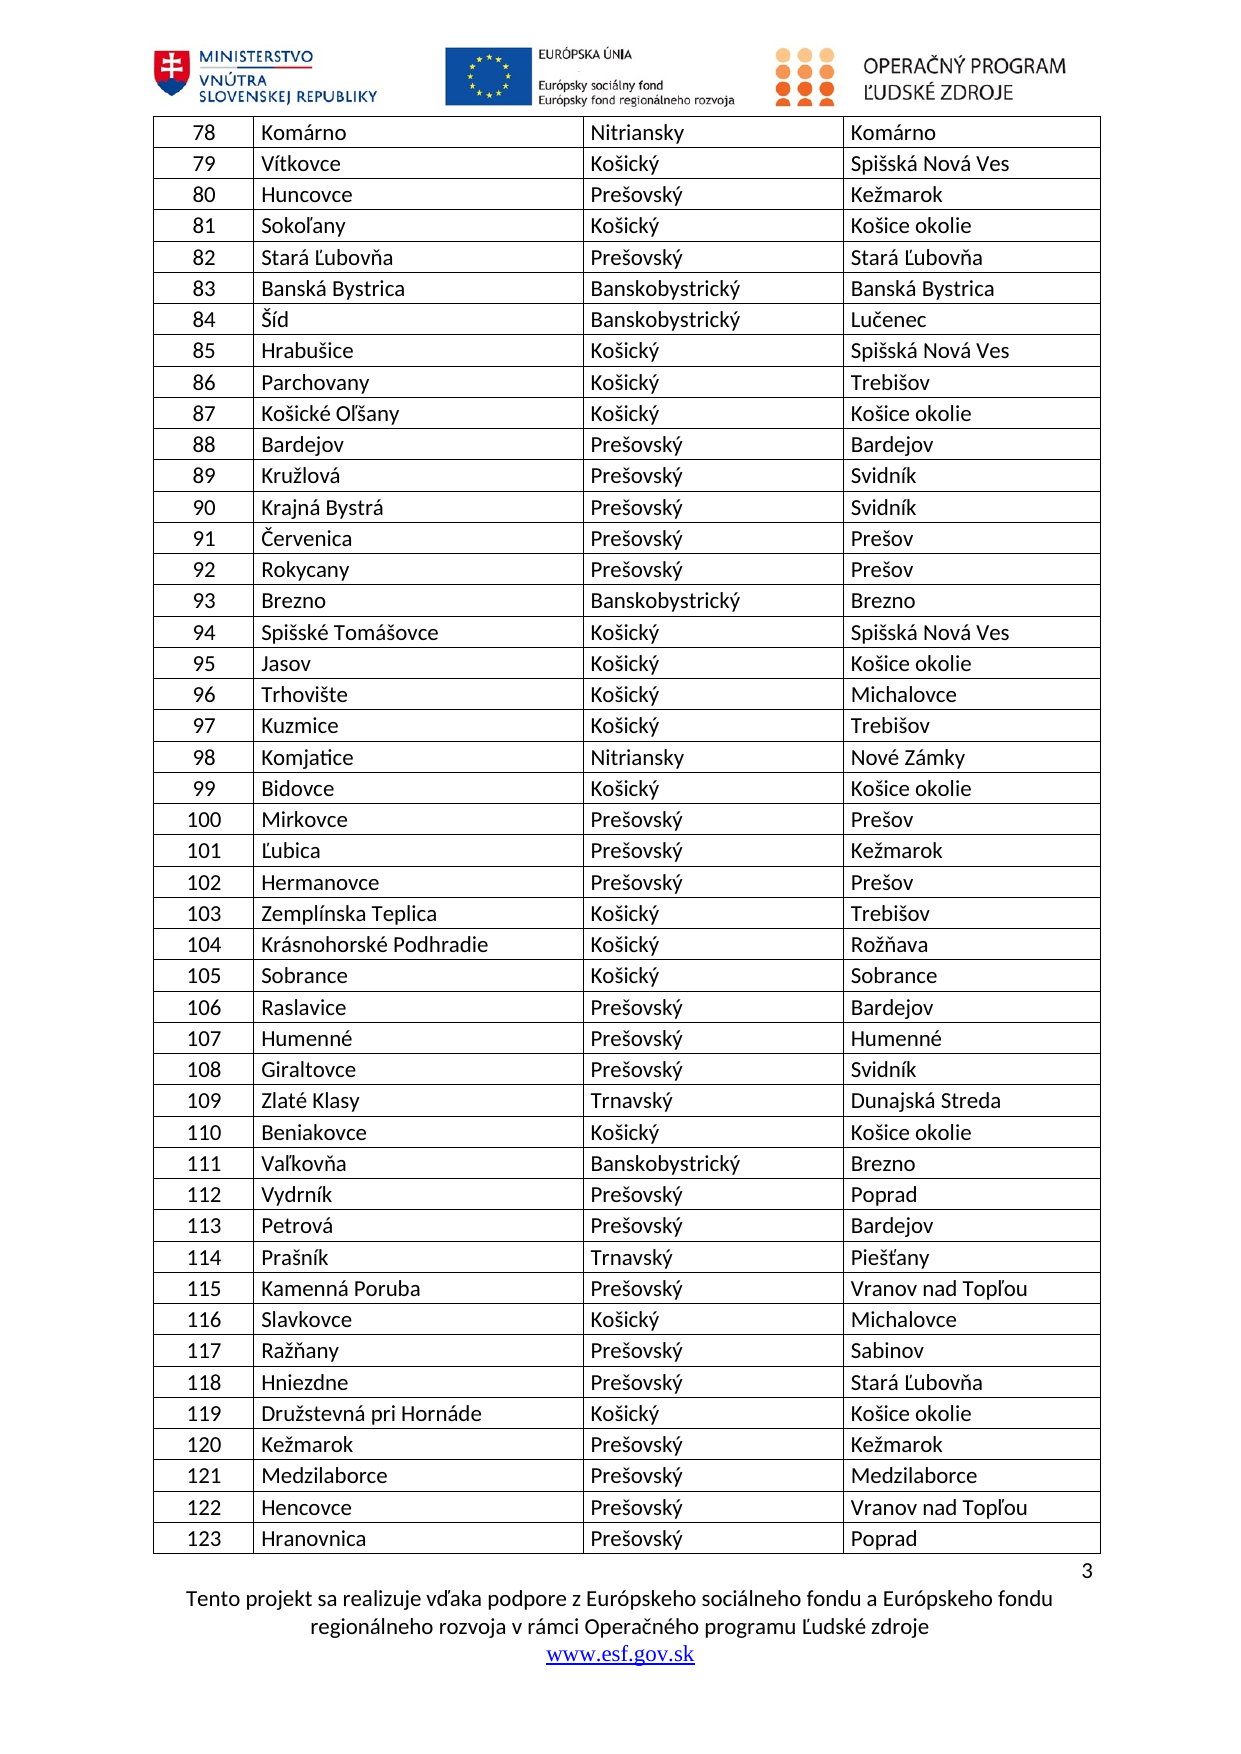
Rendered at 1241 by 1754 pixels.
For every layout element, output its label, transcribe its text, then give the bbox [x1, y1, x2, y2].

table_cell Prešov [844, 804, 1100, 834]
table_cell Prešovský [584, 1273, 843, 1303]
table_cell 93 [154, 585, 253, 616]
table_cell 102 [154, 867, 253, 897]
table_cell Košický [584, 335, 843, 366]
table_cell Vítkovce [254, 148, 583, 178]
table_cell Huncovce [254, 179, 583, 209]
picture [147, 44, 1084, 110]
table_cell 121 [154, 1460, 253, 1491]
table_cell 84 [154, 304, 253, 334]
table_cell Košický [584, 1398, 843, 1428]
table_cell 82 [154, 242, 253, 272]
table_cell 117 [154, 1335, 253, 1366]
table_cell Brezno [844, 585, 1100, 616]
table_cell Ražňany [254, 1335, 583, 1366]
table_cell 91 [154, 523, 253, 553]
table_cell Košice okolie [844, 773, 1100, 803]
table_cell Košice okolie [844, 398, 1100, 428]
table_cell Banskobystrický [584, 304, 843, 334]
table_cell 86 [154, 367, 253, 397]
table_cell Kružlová [254, 460, 583, 491]
table_cell Parchovany [254, 367, 583, 397]
table_cell Nové Zámky [844, 742, 1100, 772]
table_cell 120 [154, 1429, 253, 1459]
table_cell 105 [154, 960, 253, 991]
table_cell 119 [154, 1398, 253, 1428]
table_cell Sokoľany [254, 210, 583, 241]
table_cell Košický [584, 679, 843, 709]
table_cell 101 [154, 835, 253, 866]
table_cell Prešovský [584, 804, 843, 834]
table_cell Sobrance [254, 960, 583, 991]
table_cell Košický [584, 148, 843, 178]
table_cell 109 [154, 1085, 253, 1116]
table_cell Spišská Nová Ves [844, 335, 1100, 366]
table_cell Stará Ľubovňa [844, 242, 1100, 272]
table_cell 81 [154, 210, 253, 241]
table_cell Košické Oľšany [254, 398, 583, 428]
table_cell Kežmarok [844, 179, 1100, 209]
table_cell Komárno [254, 117, 583, 147]
table_cell Trebišov [844, 898, 1100, 928]
table_cell Banskobystrický [584, 1148, 843, 1178]
table_cell 106 [154, 992, 253, 1022]
table_cell Petrová [254, 1210, 583, 1241]
table_cell Košice okolie [844, 210, 1100, 241]
table_cell 111 [154, 1148, 253, 1178]
table_cell Spišská Nová Ves [844, 148, 1100, 178]
table_cell Kežmarok [844, 1429, 1100, 1459]
table_cell Košický [584, 367, 843, 397]
table_cell 115 [154, 1273, 253, 1303]
table_cell 99 [154, 773, 253, 803]
table_cell Michalovce [844, 1304, 1100, 1334]
table_cell Košický [584, 1117, 843, 1147]
table_cell Košický [584, 710, 843, 741]
table_cell Sabinov [844, 1335, 1100, 1366]
table_cell 104 [154, 929, 253, 959]
table_cell Banskobystrický [584, 585, 843, 616]
table_cell Trnavský [584, 1085, 843, 1116]
table_cell Bidovce [254, 773, 583, 803]
table_cell 83 [154, 273, 253, 303]
table_cell Poprad [844, 1179, 1100, 1209]
table_cell 108 [154, 1054, 253, 1084]
table_cell Dunajská Streda [844, 1085, 1100, 1116]
table_cell Prešovský [584, 429, 843, 459]
table_cell 97 [154, 710, 253, 741]
table_cell Prešovský [584, 1179, 843, 1209]
table_cell Sobrance [844, 960, 1100, 991]
table_cell Košice okolie [844, 1117, 1100, 1147]
table_cell Prešovský [584, 992, 843, 1022]
table_cell Prešovský [584, 1210, 843, 1241]
table_cell Košický [584, 929, 843, 959]
table_cell 80 [154, 179, 253, 209]
table_cell Družstevná pri Hornáde [254, 1398, 583, 1428]
table_cell Červenica [254, 523, 583, 553]
table_cell Svidník [844, 1054, 1100, 1084]
table_cell Spišské Tomášovce [254, 617, 583, 647]
table_cell 118 [154, 1367, 253, 1397]
table_cell Vaľkovňa [254, 1148, 583, 1178]
table_cell Beniakovce [254, 1117, 583, 1147]
table_cell Ľubica [254, 835, 583, 866]
table_cell Humenné [254, 1023, 583, 1053]
table_cell Svidník [844, 492, 1100, 522]
table_cell Hniezdne [254, 1367, 583, 1397]
table_cell Zlaté Klasy [254, 1085, 583, 1116]
table_cell Krásnohorské Podhradie [254, 929, 583, 959]
table_cell 110 [154, 1117, 253, 1147]
table_cell Medzilaborce [254, 1460, 583, 1491]
table_cell 107 [154, 1023, 253, 1053]
table_cell Hrabušice [254, 335, 583, 366]
table_cell Kežmarok [844, 835, 1100, 866]
table_cell Hermanovce [254, 867, 583, 897]
table_cell Medzilaborce [844, 1460, 1100, 1491]
table_cell Košický [584, 898, 843, 928]
table_cell Prešovský [584, 1523, 843, 1553]
table_cell Prešovský [584, 1492, 843, 1522]
table_cell Prešovský [584, 867, 843, 897]
table_cell Prešovský [584, 523, 843, 553]
table_cell Hencovce [254, 1492, 583, 1522]
table_cell Stará Ľubovňa [254, 242, 583, 272]
table_cell Prešov [844, 867, 1100, 897]
table_cell Slavkovce [254, 1304, 583, 1334]
table_cell 92 [154, 554, 253, 584]
table_cell Košický [584, 960, 843, 991]
table_cell Trnavský [584, 1242, 843, 1272]
table_cell Brezno [254, 585, 583, 616]
table_cell Banská Bystrica [844, 273, 1100, 303]
table_cell Michalovce [844, 679, 1100, 709]
table_cell Spišská Nová Ves [844, 617, 1100, 647]
table_cell Prešovský [584, 179, 843, 209]
table_cell Prešovský [584, 1367, 843, 1397]
table_cell Rožňava [844, 929, 1100, 959]
table_cell 90 [154, 492, 253, 522]
table_cell Jasov [254, 648, 583, 678]
table_cell Prešovský [584, 242, 843, 272]
table_cell Vydrník [254, 1179, 583, 1209]
table_cell 85 [154, 335, 253, 366]
table_cell 89 [154, 460, 253, 491]
table_cell Prešovský [584, 835, 843, 866]
table_cell Hranovnica [254, 1523, 583, 1553]
table_cell Banská Bystrica [254, 273, 583, 303]
table_cell Komárno [844, 117, 1100, 147]
table_cell Zemplínska Teplica [254, 898, 583, 928]
table_cell Bardejov [254, 429, 583, 459]
table_cell Vranov nad Topľou [844, 1492, 1100, 1522]
table_cell 79 [154, 148, 253, 178]
table_cell 122 [154, 1492, 253, 1522]
table_cell Košický [584, 1304, 843, 1334]
table_cell Prešovský [584, 554, 843, 584]
table_cell Prešovský [584, 492, 843, 522]
table_cell Košice okolie [844, 1398, 1100, 1428]
table_cell Stará Ľubovňa [844, 1367, 1100, 1397]
table_cell Prešov [844, 554, 1100, 584]
table_cell Piešťany [844, 1242, 1100, 1272]
table_cell 114 [154, 1242, 253, 1272]
table_cell Prašník [254, 1242, 583, 1272]
table_cell Raslavice [254, 992, 583, 1022]
table_cell Poprad [844, 1523, 1100, 1553]
table_cell Bardejov [844, 992, 1100, 1022]
table_cell 113 [154, 1210, 253, 1241]
table_cell Košický [584, 210, 843, 241]
table_cell Lučenec [844, 304, 1100, 334]
table_cell Bardejov [844, 429, 1100, 459]
table_cell Mirkovce [254, 804, 583, 834]
table_cell 100 [154, 804, 253, 834]
table_cell Prešovský [584, 1429, 843, 1459]
table_cell Krajná Bystrá [254, 492, 583, 522]
table_cell Vranov nad Topľou [844, 1273, 1100, 1303]
table_cell 87 [154, 398, 253, 428]
table_cell Trhovište [254, 679, 583, 709]
table_cell Košický [584, 648, 843, 678]
table_cell Prešovský [584, 1054, 843, 1084]
table_cell 96 [154, 679, 253, 709]
table_cell Kuzmice [254, 710, 583, 741]
table_cell Košický [584, 773, 843, 803]
table_cell 94 [154, 617, 253, 647]
table_cell Prešovský [584, 1023, 843, 1053]
table_cell Humenné [844, 1023, 1100, 1053]
table_cell 103 [154, 898, 253, 928]
table_cell Košický [584, 617, 843, 647]
table_cell Prešov [844, 523, 1100, 553]
table_cell Košice okolie [844, 648, 1100, 678]
table_cell 98 [154, 742, 253, 772]
table_cell Rokycany [254, 554, 583, 584]
table_cell Košický [584, 398, 843, 428]
table_cell Prešovský [584, 460, 843, 491]
table_cell Kamenná Poruba [254, 1273, 583, 1303]
table_cell 112 [154, 1179, 253, 1209]
table_cell Prešovský [584, 1460, 843, 1491]
table_cell Šíd [254, 304, 583, 334]
table_cell Banskobystrický [584, 273, 843, 303]
table_cell Prešovský [584, 1335, 843, 1366]
table_cell Komjatice [254, 742, 583, 772]
table_cell Trebišov [844, 710, 1100, 741]
table_cell 88 [154, 429, 253, 459]
table_cell 116 [154, 1304, 253, 1334]
table_cell Nitriansky [584, 117, 843, 147]
table_cell Brezno [844, 1148, 1100, 1178]
table_cell Trebišov [844, 367, 1100, 397]
table_cell Svidník [844, 460, 1100, 491]
table_cell Giraltovce [254, 1054, 583, 1084]
table_cell Kežmarok [254, 1429, 583, 1459]
table_cell Nitriansky [584, 742, 843, 772]
table_cell 95 [154, 648, 253, 678]
table_cell 123 [154, 1523, 253, 1553]
table_cell 78 [154, 117, 253, 147]
table_cell Bardejov [844, 1210, 1100, 1241]
